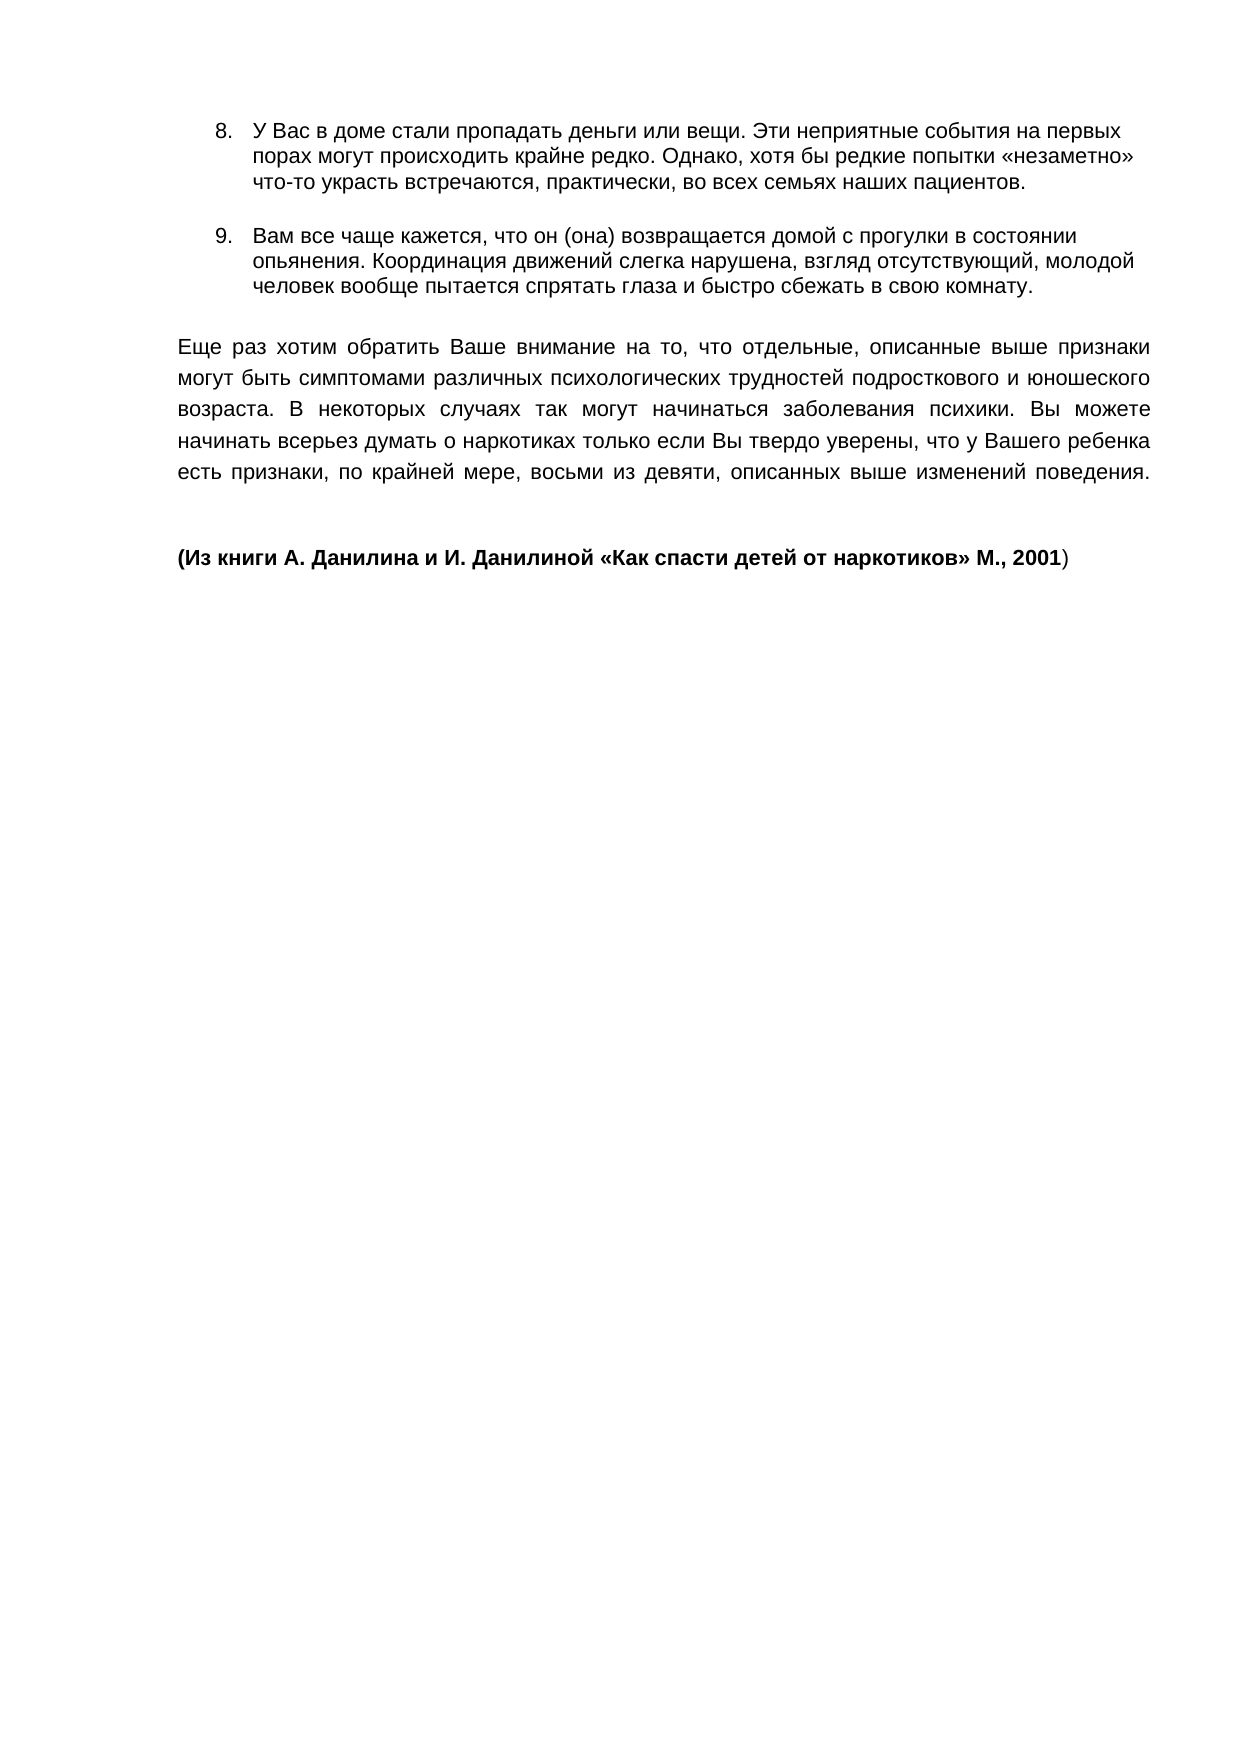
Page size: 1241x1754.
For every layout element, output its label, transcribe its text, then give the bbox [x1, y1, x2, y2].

text Еще раз хотим обратить Ваше внимание на то, что отдельные, описанные выше признаки могут быть симптомами различных психологических трудностей подросткового и юношеского возраста. В некоторых случаях так могут начинаться заболевания психики. Вы можете начинать всерьез думать о наркотиках только если Вы твердо уверены, что у Вашего ребенка есть признаки, по крайней мере, восьми из девяти, описанных выше изменений поведения. [177, 328, 1152, 515]
text (Из книги А. Данилина и И. Данилиной «Как спасти детей от наркотиков» М., 2001) [177, 539, 1152, 570]
list У Вас в доме стали пропадать деньги или вещи. Эти неприятные события на первых порах могут происходить крайне редко. Однако, хотя бы редкие попытки «незаметно» что-то украсть встречаются, практически, во всех семьях наших пациентов. [215, 118, 1152, 194]
list Вам все чаще кажется, что он (она) возвращается домой с прогулки в состоянии опьянения. Координация движений слегка нарушена, взгляд отсутствующий, молодой человек вообще пытается спрятать глаза и быстро сбежать в свою комнату. [215, 223, 1152, 298]
